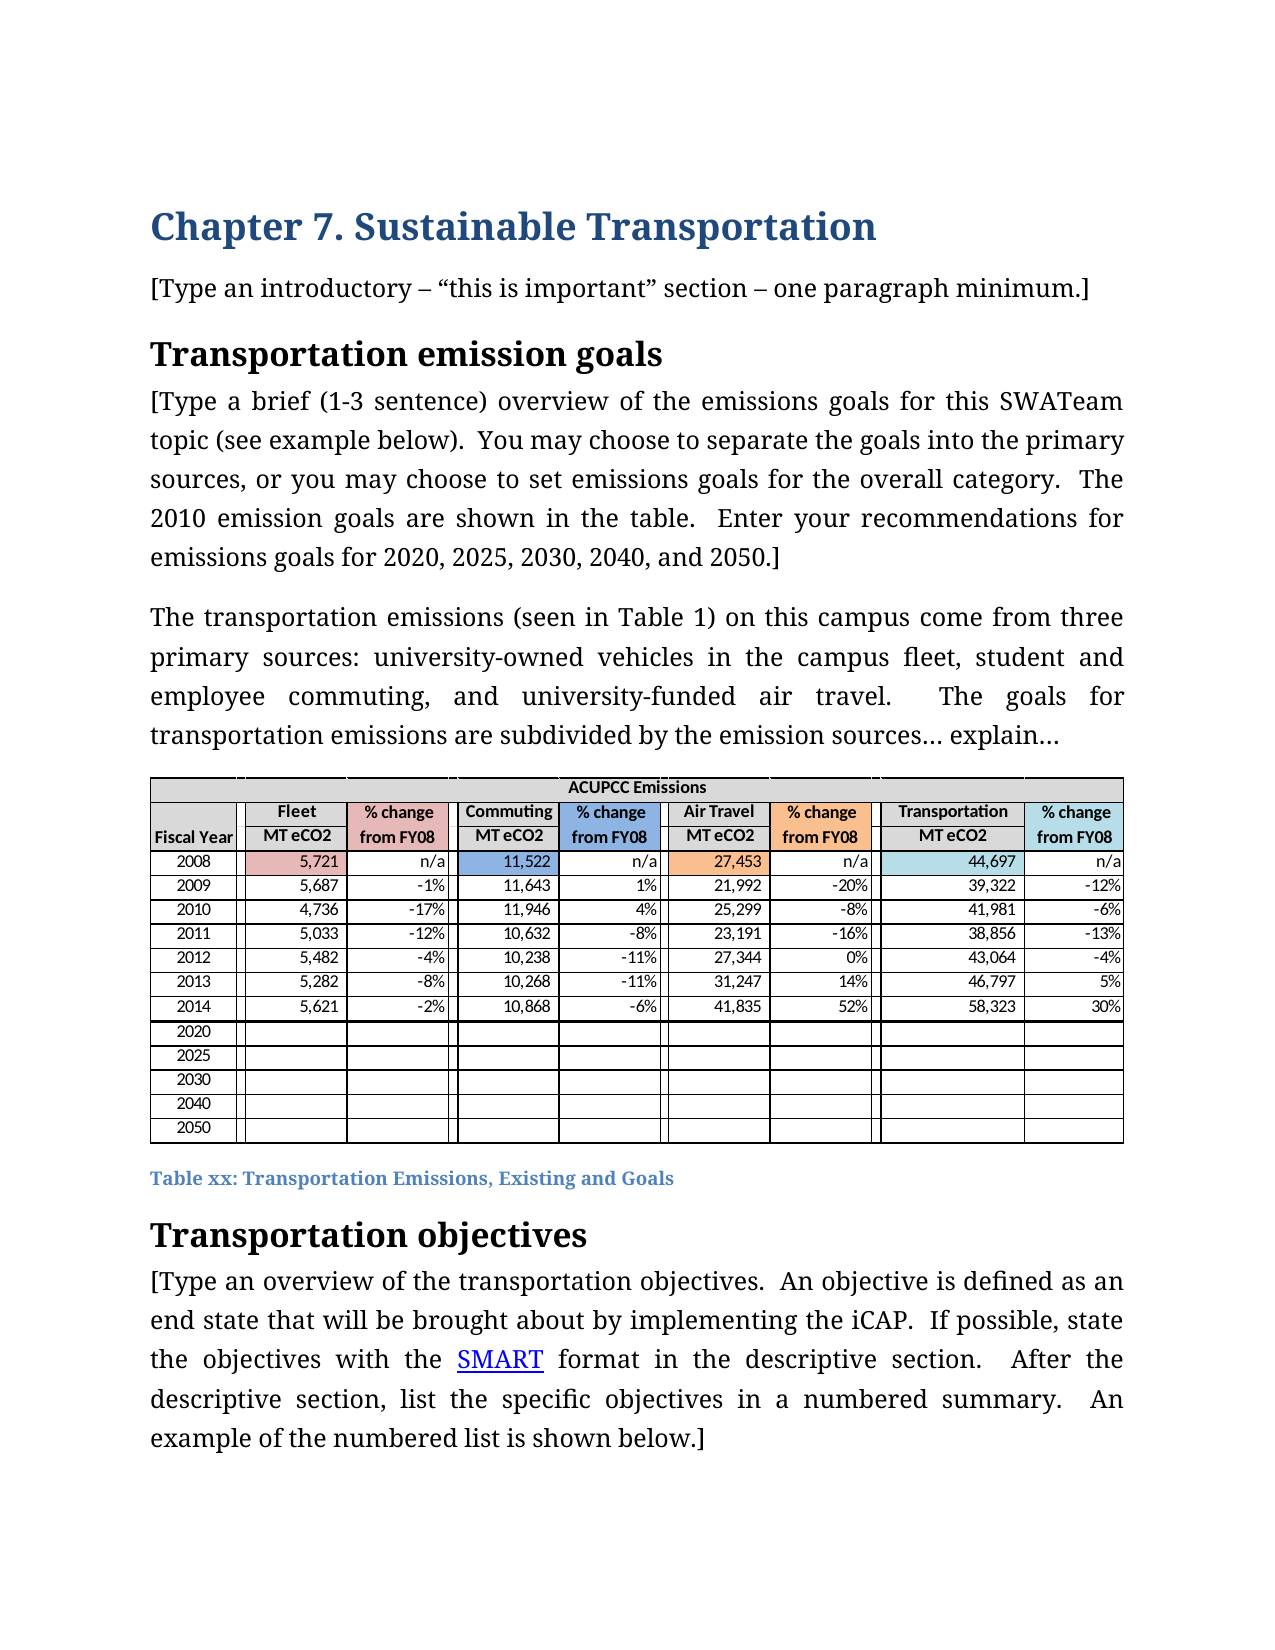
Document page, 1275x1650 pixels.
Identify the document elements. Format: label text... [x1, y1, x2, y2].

text The transportation emissions (seen in Table 1) on this campus come from three primary sources: university-owned vehicles in the campus fleet, student and employee commuting, and university-funded air travel. The goals for transportation emissions are subdivided by the emission sources… explain… [150, 600, 1125, 752]
text [Type an introductory – “this is important” section – one paragraph minimum.] [150, 271, 1125, 305]
text [Type a brief (1-3 sentence) overview of the emissions goals for this SWATeam topic (see example below). You may choose to separate the goals into the primary sources, or you may choose to set emissions goals for the overall category. The 2010 emission goals are shown in the table. Enter your recommendations for emissions goals for 2020, 2025, 2030, 2040, and 2050.] [150, 383, 1125, 574]
text Transportation emission goals [150, 331, 1125, 377]
text Chapter 7. Sustainable Transportation [150, 200, 1125, 251]
text Transportation objectives [150, 1212, 1125, 1257]
text Table xx: Transportation Emissions, Existing and Goals [150, 1165, 1125, 1191]
text [Type an overview of the transportation objectives. An objective is defined as an end state that will be brought about by implementing the iCAP. If possible, state the objectives with the SMART format in the descriptive section. After the descriptive section, list the specific objectives in a numbered summary. An example of the numbered list is shown below.] [150, 1264, 1125, 1454]
